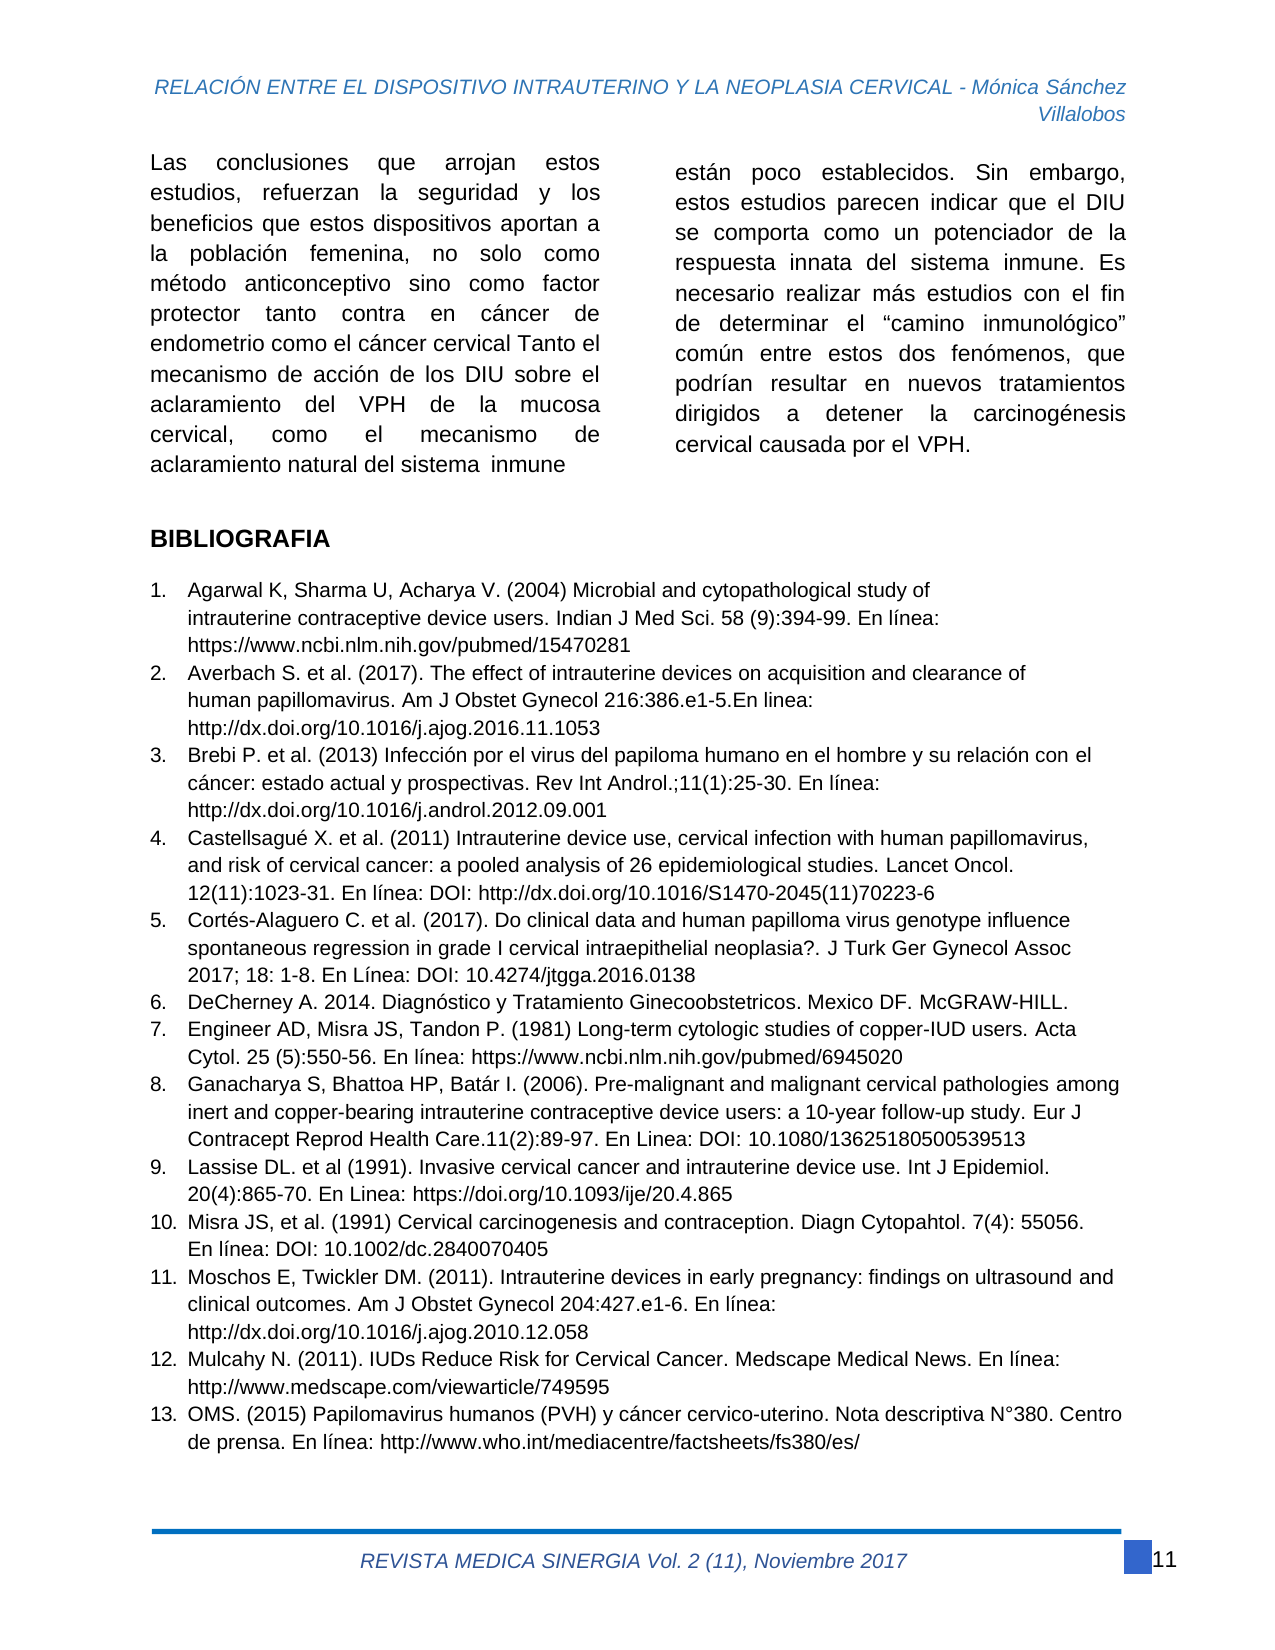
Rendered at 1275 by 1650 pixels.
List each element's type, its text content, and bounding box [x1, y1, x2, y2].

list Castellsagué X. et al. (2011) Intrauterine device use, cervical infection with human papillomavirus, and risk of cervical cancer: a pooled analysis of 26 epidemiological studies. Lancet Oncol. 12(11):1023-31. En línea: DOI: http://dx.doi.org/10.1016/S1470-2045(11)70223-6 [150, 826, 1090, 905]
list DeCherney A. 2014. Diagnóstico y Tratamiento Ginecoobstetricos. Mexico DF. McGRAW-HILL. [150, 991, 1137, 1014]
list Lassise DL. et al (1991). Invasive cervical cancer and intrauterine device use. Int J Epidemiol. 20(4):865-70. En Linea: https://doi.org/10.1093/ije/20.4.865 [150, 1154, 1051, 1206]
list Engineer AD, Misra JS, Tandon P. (1981) Long-term cytologic studies of copper-IUD users. Acta Cytol. 25 (5):550-56. En línea: https://www.ncbi.nlm.nih.gov/pubmed/6945020 [150, 1017, 1077, 1068]
list Moschos E, Twickler DM. (2011). Intrauterine devices in early pregnancy: findings on ultrasound and clinical outcomes. Am J Obstet Gynecol 204:427.e1-6. En línea: http://dx.doi.org/10.1016/j.ajog.2010.12.058 [150, 1264, 1114, 1343]
text Las conclusiones que arrojan estos estudios, refuerzan la seguridad y los beneficios que estos dispositivos aportan a la población femenina, no solo como método anticonceptivo sino como factor protector tanto contra en cáncer de endometrio como el cáncer cervical Tanto el mecanismo de acción de los DIU sobre el aclaramiento del VPH de la mucosa cervical, como el mecanismo de aclaramiento natural del sistema inmune [150, 149, 600, 478]
picture [1127, 1539, 1196, 1571]
list Misra JS, et al. (1991) Cervical carcinogenesis and contraception. Diagn Cytopahtol. 7(4): 55056. En línea: DOI: 10.1002/dc.2840070405 [150, 1209, 1114, 1261]
picture [150, 1548, 1117, 1582]
list Ganacharya S, Bhattoa HP, Batár I. (2006). Pre-malignant and malignant cervical pathologies among inert and copper-bearing intrauterine contraceptive device users: a 10-year follow-up study. Eur J Contracept Reprod Health Care.11(2):89-97. En Linea: DOI: 10.1080/13625180500539513 [150, 1072, 1120, 1151]
list Agarwal K, Sharma U, Acharya V. (2004) Microbial and cytopathological study of intrauterine contraceptive device users. Indian J Med Sci. 58 (9):394-99. En línea: https://www.ncbi.nlm.nih.gov/pubmed/15470281 [150, 578, 1041, 657]
subtitle BIBLIOGRAFIA [150, 524, 1137, 553]
list Mulcahy N. (2011). IUDs Reduce Risk for Cervical Cancer. Medscape Medical News. En línea: http://www.medscape.com/viewarticle/749595 [150, 1347, 1061, 1398]
text están poco establecidos. Sin embargo, estos estudios parecen indicar que el DIU se comporta como un potenciador de la respuesta innata del sistema inmune. Es necesario realizar más estudios con el fin de determinar el “camino inmunológico” común entre estos dos fenómenos, que podrían resultar en nuevos tratamientos dirigidos a detener la carcinogénesis cervical causada por el VPH. [675, 159, 1126, 457]
list OMS. (2015) Papilomavirus humanos (PVH) y cáncer cervico-uterino. Nota descriptiva N°380. Centro de prensa. En línea: http://www.who.int/mediacentre/factsheets/fs380/es/ [150, 1402, 1124, 1453]
list Brebi P. et al. (2013) Infección por el virus del papiloma humano en el hombre y su relación con el cáncer: estado actual y prospectivas. Rev Int Androl.;11(1):25-30. En línea: http://dx.doi.org/10.1016/j.androl.2012.09.001 [150, 743, 1092, 822]
list Averbach S. et al. (2017). The effect of intrauterine devices on acquisition and clearance of human papillomavirus. Am J Obstet Gynecol 216:386.e1-5.En linea: http://dx.doi.org/10.1016/j.ajog.2016.11.1053 [150, 661, 1093, 740]
list Cortés-Alaguero C. et al. (2017). Do clinical data and human papilloma virus genotype influence spontaneous regression in grade I cervical intraepithelial neoplasia?. J Turk Ger Gynecol Assoc 2017; 18: 1-8. En Línea: DOI: 10.4274/jtgga.2016.0138 [150, 908, 1071, 987]
